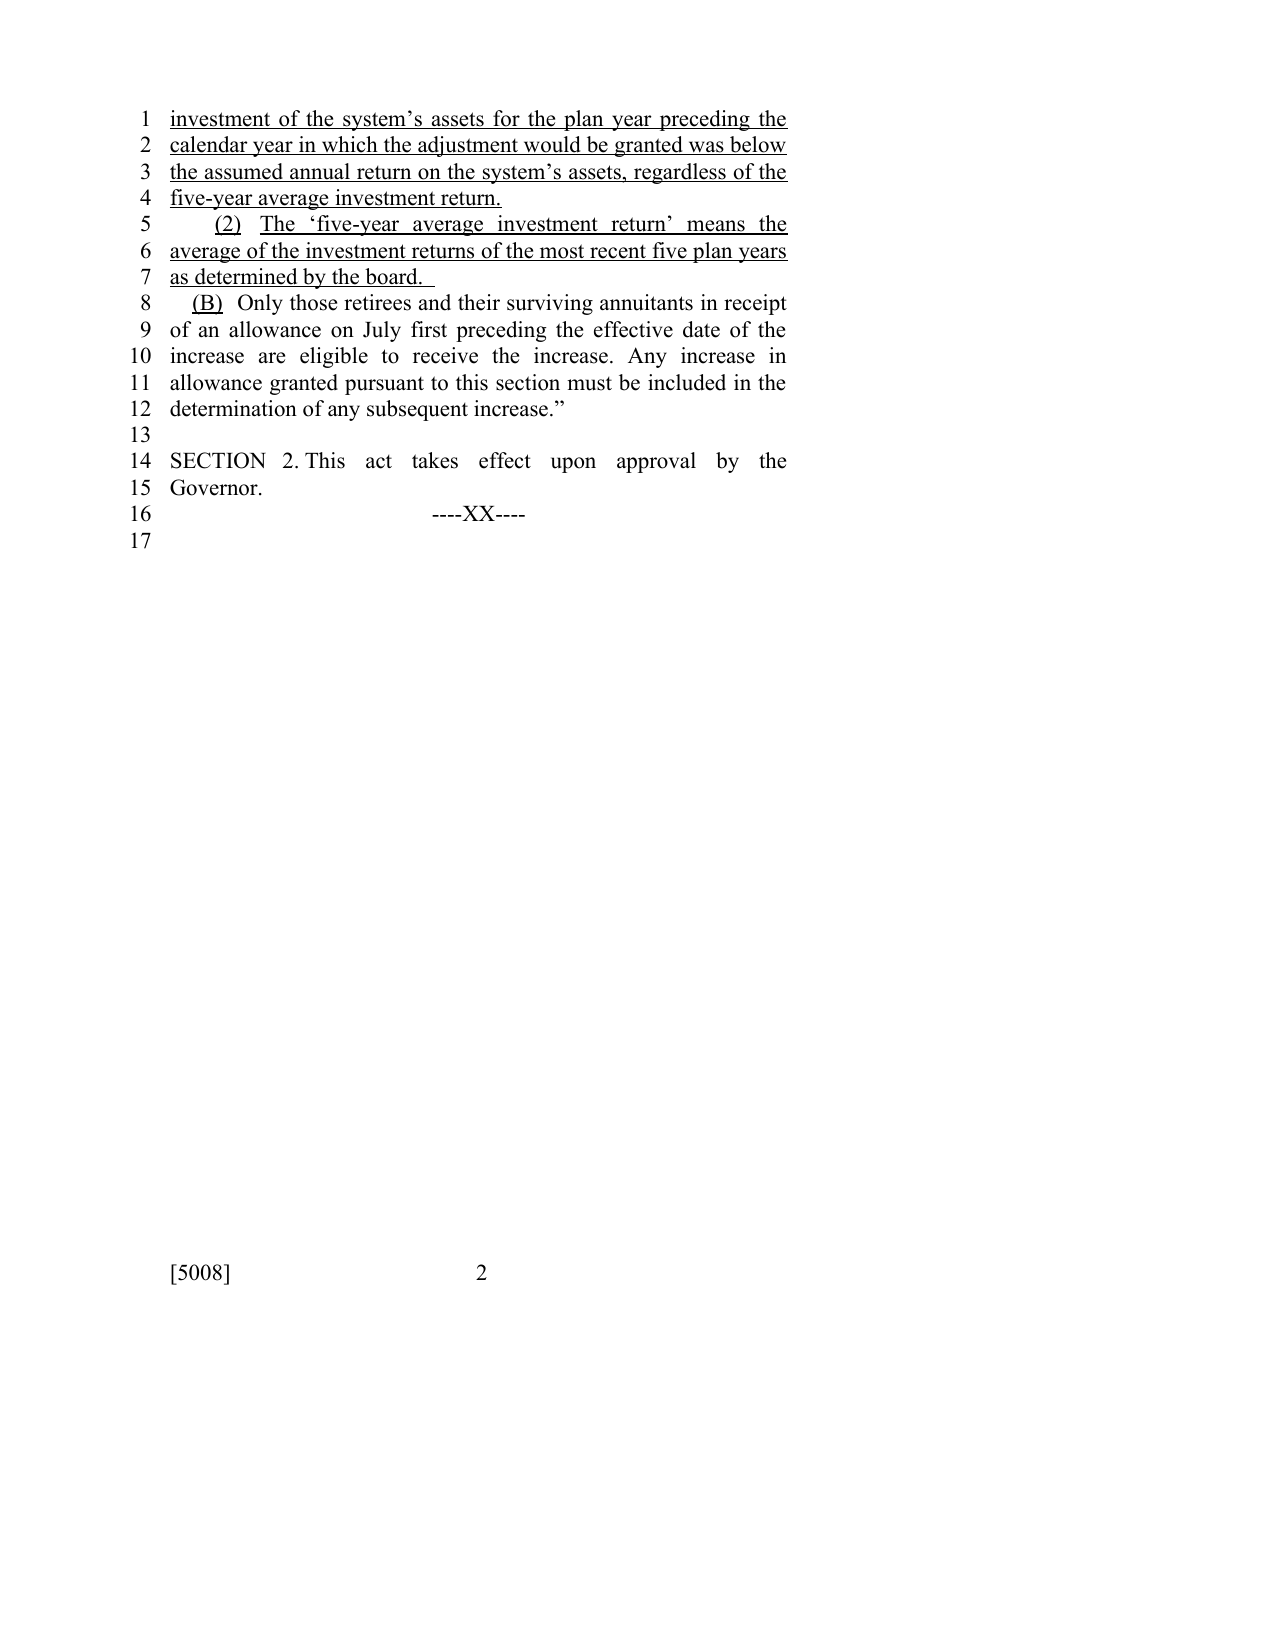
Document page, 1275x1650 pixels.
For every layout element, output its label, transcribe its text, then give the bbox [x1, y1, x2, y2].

text (2) The ‘five-year average investment return’ means the average of the investment returns of the most recent five plan years as determined by the board. [169, 210, 787, 260]
text SECTION 2. This act takes effect upon approval by the Governor. [169, 448, 787, 500]
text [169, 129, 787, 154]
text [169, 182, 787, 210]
text (2) The ‘five-year average investment return’ means the average of the investment returns of the most recent five plan years as determined by the board. [169, 261, 787, 289]
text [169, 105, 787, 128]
text (B) Only those retirees and their surviving annuitants in receipt of an allowance on July first preceding the effective date of the increase are eligible to receive the increase. Any increase in allowance granted pursuant to this section must be included in the determination of any subsequent increase.” [169, 289, 787, 421]
text ----XX---- [169, 500, 787, 527]
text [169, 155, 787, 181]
